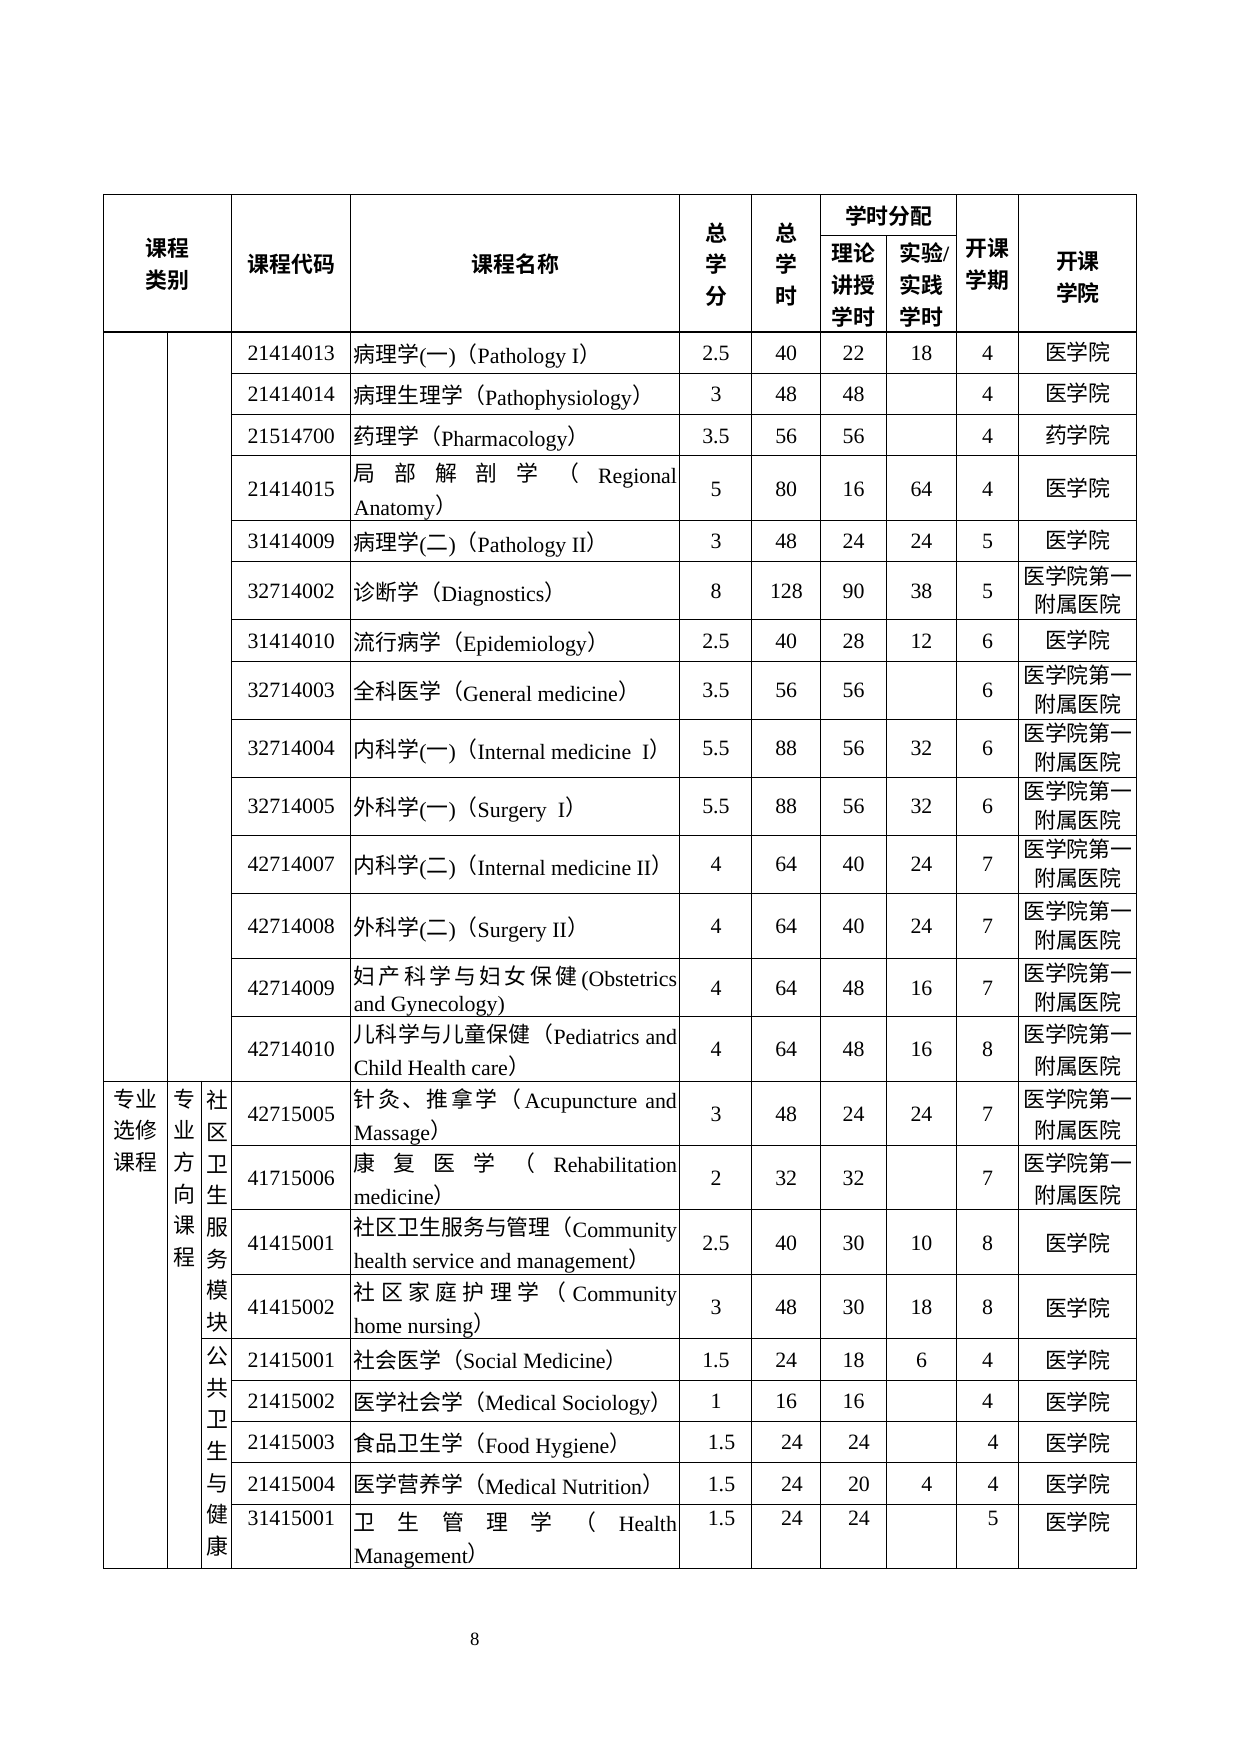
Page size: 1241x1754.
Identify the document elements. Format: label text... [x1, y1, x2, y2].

table_cell 专业方向课程 [168, 1082, 201, 1568]
table_cell 医学院第一附属医院 [1019, 662, 1136, 718]
table_cell 医学院 [1019, 456, 1136, 520]
table_cell 医学院第一附属医院 [1019, 720, 1136, 777]
table_cell 40 [752, 620, 820, 661]
table_cell 1.5 [680, 1463, 751, 1503]
table_cell 3.5 [680, 662, 751, 718]
table_cell 24 [887, 894, 956, 958]
table_cell 42715005 [232, 1082, 350, 1145]
table_cell 妇产科学与妇女保健(Obstetrics and Gynecology) [351, 959, 679, 1016]
table_cell 21514700 [232, 415, 350, 455]
table_cell 21415003 [232, 1422, 350, 1462]
table_cell 8 [680, 562, 751, 619]
table_cell 7 [957, 959, 1018, 1016]
table_cell 21414014 [232, 374, 350, 414]
table_header 开课 学院 [1019, 195, 1136, 331]
table_header 课程代码 [232, 195, 350, 331]
table_cell 6 [887, 1339, 956, 1379]
table_cell 80 [752, 456, 820, 520]
table_cell 64 [752, 959, 820, 1016]
table_cell 32 [752, 1146, 820, 1209]
table_cell 7 [957, 1082, 1018, 1145]
table_cell 48 [821, 374, 886, 414]
table_cell 3 [680, 374, 751, 414]
table_cell 64 [752, 894, 820, 958]
table_cell 64 [752, 836, 820, 893]
table_cell 40 [821, 894, 886, 958]
table_cell 针灸、推拿学（Acupuncture and Massage） [351, 1082, 679, 1145]
table_cell 病理生理学（Pathophysiology） [351, 374, 679, 414]
table_cell 专业 选修 课程 [104, 1082, 167, 1568]
table_cell 31415001 [232, 1505, 350, 1568]
table_cell [887, 1422, 956, 1462]
table_cell 医学院第一附属医院 [1019, 1082, 1136, 1145]
table_cell 4 [887, 1463, 956, 1503]
table_cell 21414013 [232, 333, 350, 373]
table_cell 局部解剖学（Regional Anatomy） [351, 456, 679, 520]
table_cell 3 [680, 521, 751, 561]
table_cell 社会医学（Social Medicine） [351, 1339, 679, 1379]
table_cell 32 [887, 778, 956, 834]
table_cell 医学院 [1019, 1210, 1136, 1274]
table_cell 56 [752, 415, 820, 455]
table_cell 90 [821, 562, 886, 619]
table_cell 卫生管理学（Health Management） [351, 1505, 679, 1568]
table_cell 24 [821, 1505, 886, 1568]
table_cell 儿科学与儿童保健（Pediatrics and Child Health care） [351, 1017, 679, 1081]
table_cell 24 [887, 1082, 956, 1145]
table_cell 8 [957, 1275, 1018, 1338]
table_cell 6 [957, 662, 1018, 718]
table_cell 56 [821, 662, 886, 718]
table_cell 病理学(一)（Pathology I） [351, 333, 679, 373]
table_cell 88 [752, 720, 820, 777]
table_cell 12 [887, 620, 956, 661]
table_cell 32 [887, 720, 956, 777]
table_cell 医学院 [1019, 1422, 1136, 1462]
table_cell 1.5 [680, 1422, 751, 1462]
table_cell 4 [957, 1381, 1018, 1421]
table_cell 16 [821, 456, 886, 520]
table_cell 24 [887, 836, 956, 893]
table_cell 公共卫生与健康教育模块 [202, 1339, 231, 1568]
table_cell 18 [821, 1339, 886, 1379]
table_cell 24 [821, 521, 886, 561]
table_cell 外科学(一)（Surgery I） [351, 778, 679, 834]
table_header 总 学 时 [752, 195, 820, 331]
table_cell 24 [821, 1422, 886, 1462]
table_cell 医学院第一附属医院 [1019, 959, 1136, 1016]
table_cell 24 [752, 1463, 820, 1503]
table_cell 4 [957, 1339, 1018, 1379]
table_cell 4 [957, 1422, 1018, 1462]
table_cell 医学院第一附属医院 [1019, 894, 1136, 958]
table_cell 4 [957, 456, 1018, 520]
table_cell 24 [821, 1082, 886, 1145]
table_cell 5.5 [680, 720, 751, 777]
table_cell 医学院 [1019, 333, 1136, 373]
table_cell 1 [680, 1381, 751, 1421]
table_cell 7 [957, 1146, 1018, 1209]
table_cell 3.5 [680, 415, 751, 455]
table_cell [887, 415, 956, 455]
table_cell 48 [752, 1082, 820, 1145]
table_cell 88 [752, 778, 820, 834]
table_cell 1.5 [680, 1505, 751, 1568]
table_cell 医学院第一附属医院 [1019, 1146, 1136, 1209]
table_cell 4 [957, 415, 1018, 455]
table_cell 56 [821, 720, 886, 777]
table_cell 社区卫生服务模块 [202, 1082, 231, 1338]
table_cell 16 [752, 1381, 820, 1421]
table_header 总 学 分 [680, 195, 751, 331]
table_cell 诊断学（Diagnostics） [351, 562, 679, 619]
table_cell 56 [821, 778, 886, 834]
table_cell 4 [957, 374, 1018, 414]
table_cell 28 [821, 620, 886, 661]
table_cell 7 [957, 894, 1018, 958]
table_cell 48 [821, 959, 886, 1016]
table_cell 5 [957, 1505, 1018, 1568]
table_cell 31414010 [232, 620, 350, 661]
table_cell 理论讲授学时 [821, 236, 886, 331]
table_cell 6 [957, 778, 1018, 834]
table_cell 24 [752, 1422, 820, 1462]
table_cell 医学院 [1019, 620, 1136, 661]
table_cell 32714003 [232, 662, 350, 718]
table_cell 4 [680, 959, 751, 1016]
table_cell 药学院 [1019, 415, 1136, 455]
table_cell 医学院 [1019, 521, 1136, 561]
table_cell 16 [887, 1017, 956, 1081]
table_cell 2 [680, 1146, 751, 1209]
table_cell 40 [752, 1210, 820, 1274]
table_cell 20 [821, 1463, 886, 1503]
table_header 课程名称 [351, 195, 679, 331]
table_cell 内科学(一)（Internal medicine I） [351, 720, 679, 777]
table_cell 56 [821, 415, 886, 455]
table_cell 32714002 [232, 562, 350, 619]
table_cell [887, 374, 956, 414]
table_cell 食品卫生学（Food Hygiene） [351, 1422, 679, 1462]
table_cell 18 [887, 333, 956, 373]
table_cell 41715006 [232, 1146, 350, 1209]
table_cell 2.5 [680, 333, 751, 373]
table_cell 6 [957, 620, 1018, 661]
table_cell 30 [821, 1210, 886, 1274]
table_cell 4 [680, 894, 751, 958]
table_cell 64 [752, 1017, 820, 1081]
table_cell 药理学（Pharmacology） [351, 415, 679, 455]
table_cell 7 [957, 836, 1018, 893]
table_cell 3 [680, 1275, 751, 1338]
table_cell 医学社会学（Medical Sociology） [351, 1381, 679, 1421]
table_cell [887, 1381, 956, 1421]
table_cell 5 [680, 456, 751, 520]
table_cell 31414009 [232, 521, 350, 561]
table_cell 医学院 [1019, 1275, 1136, 1338]
table_cell 医学营养学（Medical Nutrition） [351, 1463, 679, 1503]
table_cell 42714010 [232, 1017, 350, 1081]
table_cell 外科学(二)（Surgery II） [351, 894, 679, 958]
table_cell 18 [887, 1275, 956, 1338]
table_cell 48 [752, 521, 820, 561]
table_cell 4 [957, 1463, 1018, 1503]
table_cell 社区卫生服务与管理（Community health service and management） [351, 1210, 679, 1274]
table_cell 48 [752, 374, 820, 414]
table_cell 2.5 [680, 620, 751, 661]
table_cell 医学院 [1019, 1339, 1136, 1379]
table_cell 40 [752, 333, 820, 373]
table_cell 4 [680, 836, 751, 893]
table_cell 医学院 [1019, 374, 1136, 414]
table_cell 社区家庭护理学（Community home nursing） [351, 1275, 679, 1338]
table_cell 22 [821, 333, 886, 373]
table_cell 医学院第一附属医院 [1019, 836, 1136, 893]
table_cell 42714007 [232, 836, 350, 893]
table_cell 内科学(二)（Internal medicine II） [351, 836, 679, 893]
table_cell 6 [957, 720, 1018, 777]
table_cell [887, 662, 956, 718]
table_header 开课 学期 [957, 195, 1018, 331]
table_cell 3 [680, 1082, 751, 1145]
table_cell 医学院第一附属医院 [1019, 778, 1136, 834]
table_cell 24 [752, 1339, 820, 1379]
table_cell 5 [957, 562, 1018, 619]
table_cell 38 [887, 562, 956, 619]
table_cell 16 [887, 959, 956, 1016]
table_cell 4 [957, 333, 1018, 373]
table_cell 医学院 [1019, 1381, 1136, 1421]
table_cell 21415002 [232, 1381, 350, 1421]
table_cell 全科医学（General medicine） [351, 662, 679, 718]
table_cell 16 [821, 1381, 886, 1421]
table_cell 2.5 [680, 1210, 751, 1274]
table_cell 21415004 [232, 1463, 350, 1503]
table_cell 42714008 [232, 894, 350, 958]
table_cell [887, 1505, 956, 1568]
table_cell 21414015 [232, 456, 350, 520]
table_cell 32 [821, 1146, 886, 1209]
table_cell 8 [957, 1210, 1018, 1274]
table_cell 24 [887, 521, 956, 561]
table_cell 医学院 [1019, 1505, 1136, 1568]
table_cell 21415001 [232, 1339, 350, 1379]
table_cell 流行病学（Epidemiology） [351, 620, 679, 661]
table_cell 实验/实践学时 [887, 236, 956, 331]
table_cell [887, 1146, 956, 1209]
table_cell 30 [821, 1275, 886, 1338]
table_cell 康复医学（Rehabilitation medicine） [351, 1146, 679, 1209]
table_cell 56 [752, 662, 820, 718]
table_cell 5 [957, 521, 1018, 561]
table_cell 128 [752, 562, 820, 619]
table_cell 48 [821, 1017, 886, 1081]
table_cell 10 [887, 1210, 956, 1274]
table_cell 32714005 [232, 778, 350, 834]
table_header 课程 类别 [104, 195, 231, 331]
table_cell 医学院第一附属医院 [1019, 562, 1136, 619]
table_cell 42714009 [232, 959, 350, 1016]
table_cell 41415002 [232, 1275, 350, 1338]
table_cell 64 [887, 456, 956, 520]
table_cell 8 [957, 1017, 1018, 1081]
table_cell 24 [752, 1505, 820, 1568]
table_header 学时分配 [821, 195, 956, 235]
table_cell 1.5 [680, 1339, 751, 1379]
table_cell 病理学(二)（Pathology II） [351, 521, 679, 561]
table_cell 32714004 [232, 720, 350, 777]
table_cell 41415001 [232, 1210, 350, 1274]
table_cell 48 [752, 1275, 820, 1338]
table_cell 5.5 [680, 778, 751, 834]
table_cell 医学院第一附属医院 [1019, 1017, 1136, 1081]
table_cell 40 [821, 836, 886, 893]
table_cell 4 [680, 1017, 751, 1081]
table_cell 医学院 [1019, 1463, 1136, 1503]
